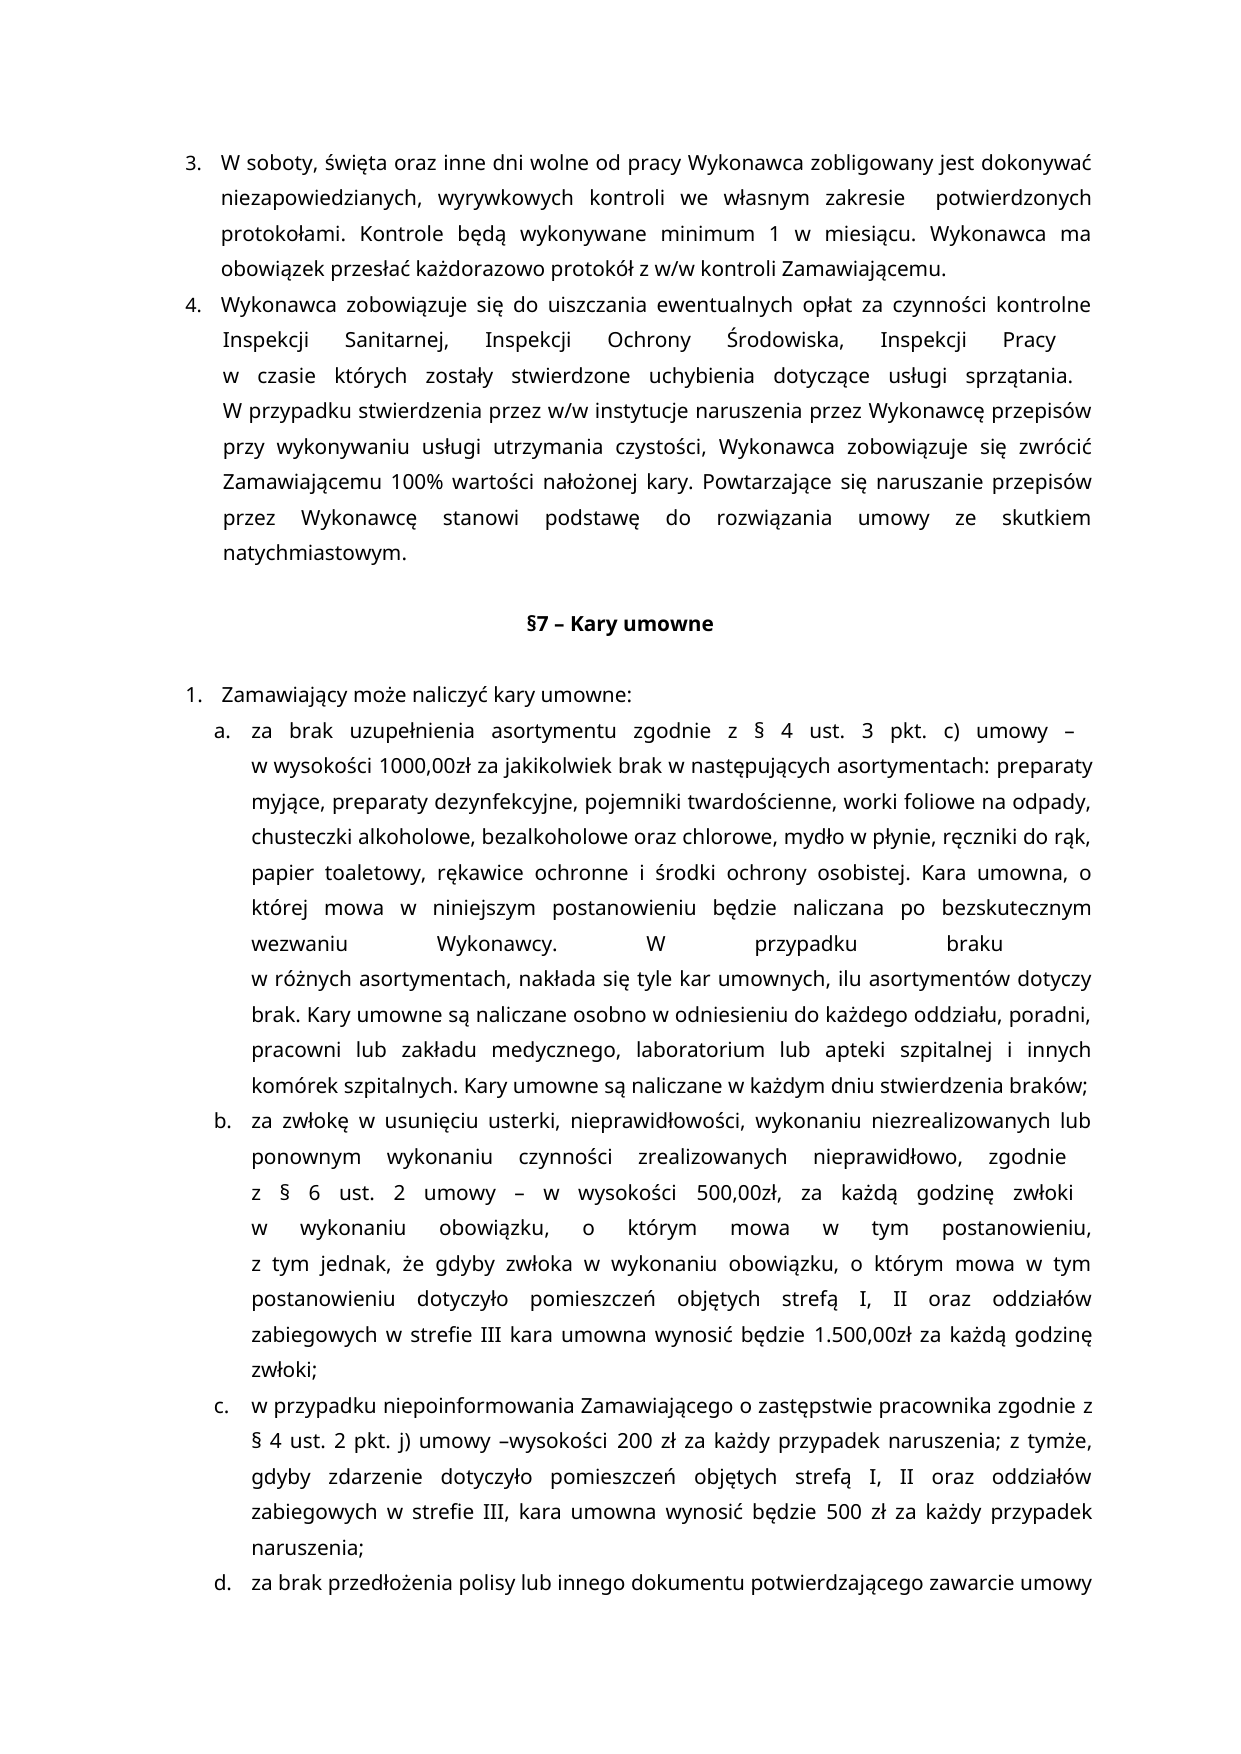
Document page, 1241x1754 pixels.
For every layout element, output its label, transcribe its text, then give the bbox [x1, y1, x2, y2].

text §7 – Kary umowne [148, 609, 1093, 638]
list za zwłokę w usunięciu usterki, nieprawidłowości, wykonaniu niezrealizowanych lub ponownym wykonaniu czynności zrealizowanych nieprawidłowo, zgodnie z § 6 ust. 2 umowy – w wysokości 500,00zł, za każdą godzinę zwłoki w wykonaniu obowiązku, o którym mowa w tym postanowieniu, z tym jednak, że gdyby zwłoka w wykonaniu obowiązku, o którym mowa w tym postanowieniu dotyczyło pomieszczeń objętych strefą I, II oraz oddziałów zabiegowych w strefie III kara umowna wynosić będzie 1.500,00zł za każdą godzinę zwłoki; [213, 1107, 1093, 1384]
list Zamawiający może naliczyć kary umowne: [185, 680, 1093, 709]
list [213, 1568, 1093, 1597]
list w przypadku niepoinformowania Zamawiającego o zastępstwie pracownika zgodnie z § 4 ust. 2 pkt. j) umowy –wysokości 200 zł za każdy przypadek naruszenia; z tymże, gdyby zdarzenie dotyczyło pomieszczeń objętych strefą I, II oraz oddziałów zabiegowych w strefie III, kara umowna wynosić będzie 500 zł za każdy przypadek naruszenia; [213, 1391, 1093, 1561]
list Wykonawca zobowiązuje się do uiszczania ewentualnych opłat za czynności kontrolne Inspekcji Sanitarnej, Inspekcji Ochrony Środowiska, Inspekcji Pracy w czasie których zostały stwierdzone uchybienia dotyczące usługi sprzątania. W przypadku stwierdzenia przez w/w instytucje naruszenia przez Wykonawcę przepisów przy wykonywaniu usługi utrzymania czystości, Wykonawca zobowiązuje się zwrócić Zamawiającemu 100% wartości nałożonej kary. Powtarzające się naruszanie przepisów przez Wykonawcę stanowi podstawę do rozwiązania umowy ze skutkiem natychmiastowym. [185, 290, 1093, 567]
list za brak uzupełnienia asortymentu zgodnie z § 4 ust. 3 pkt. c) umowy – w wysokości 1000,00zł za jakikolwiek brak w następujących asortymentach: preparaty myjące, preparaty dezynfekcyjne, pojemniki twardościenne, worki foliowe na odpady, chusteczki alkoholowe, bezalkoholowe oraz chlorowe, mydło w płynie, ręczniki do rąk, papier toaletowy, rękawice ochronne i środki ochrony osobistej. Kara umowna, o której mowa w niniejszym postanowieniu będzie naliczana po bezskutecznym wezwaniu Wykonawcy. W przypadku braku w różnych asortymentach, nakłada się tyle kar umownych, ilu asortymentów dotyczy brak. Kary umowne są naliczane osobno w odniesieniu do każdego oddziału, poradni, pracowni lub zakładu medycznego, laboratorium lub apteki szpitalnej i innych komórek szpitalnych. Kary umowne są naliczane w każdym dniu stwierdzenia braków; [213, 716, 1093, 1099]
list W soboty, święta oraz inne dni wolne od pracy Wykonawca zobligowany jest dokonywać niezapowiedzianych, wyrywkowych kontroli we własnym zakresie potwierdzonych protokołami. Kontrole będą wykonywane minimum 1 w miesiącu. Wykonawca ma obowiązek przesłać każdorazowo protokół z w/w kontroli Zamawiającemu. [185, 148, 1093, 283]
